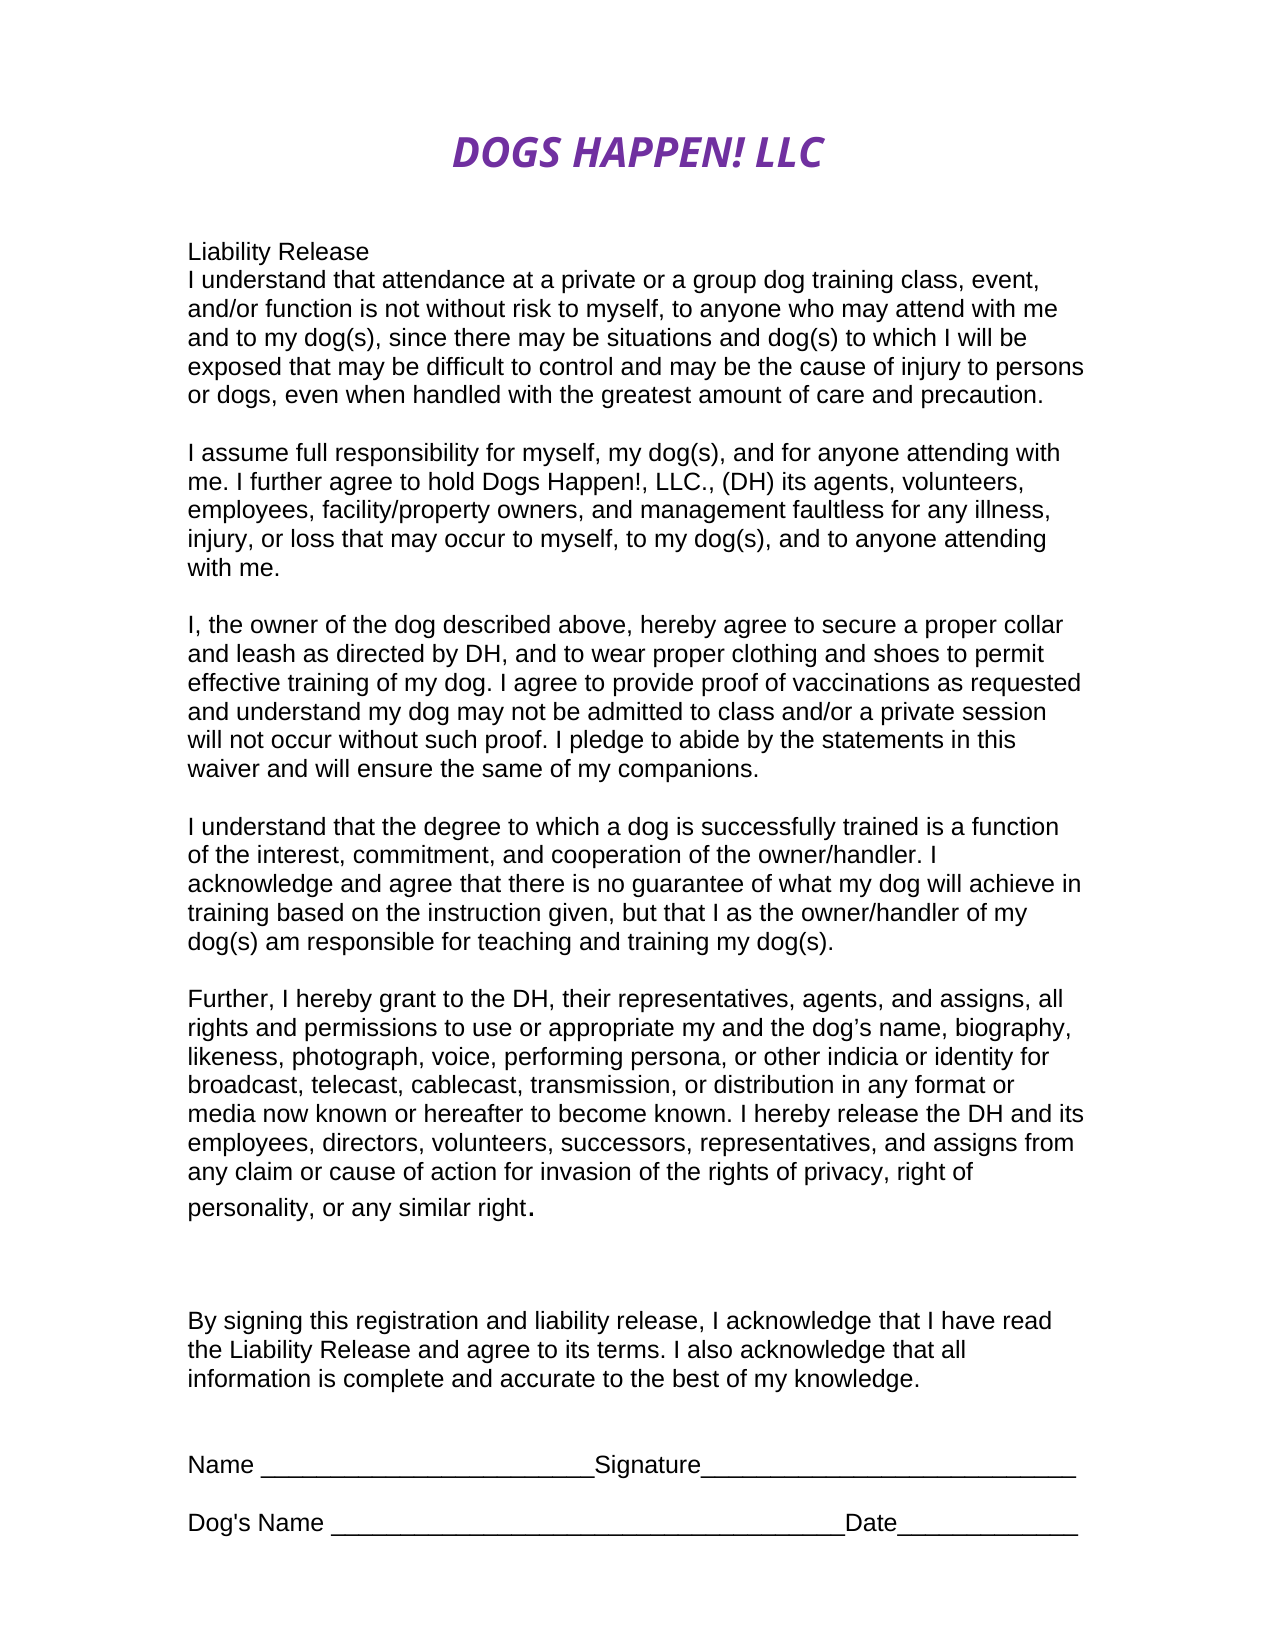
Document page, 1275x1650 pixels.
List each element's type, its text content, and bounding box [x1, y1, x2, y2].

text I, the owner of the dog described above, hereby agree to secure a proper collar and leash as directed by DH, and to wear proper clothing and shoes to permit effective training of my dog. I agree to provide proof of vaccinations as requested and understand my dog may not be admitted to class and/or a private session will not occur without such proof. I pledge to abide by the statements in this waiver and will ensure the same of my companions. [187, 610, 1087, 783]
text By signing this registration and liability release, I acknowledge that I have read the Liability Release and agree to its terms. I also acknowledge that all information is complete and accurate to the best of my knowledge. [187, 1306, 1087, 1393]
text I understand that attendance at a private or a group dog training class, event, and/or function is not without risk to myself, to anyone who may attend with me and to my dog(s), since there may be situations and dog(s) to which I will be exposed that may be difficult to control and may be the cause of injury to persons or dogs, even when handled with the greatest amount of care and precaution. [187, 265, 1087, 409]
text I assume full responsibility for myself, my dog(s), and for anyone attending with me. I further agree to hold Dogs Happen!, LLC., (DH) its agents, volunteers, employees, facility/property owners, and management faultless for any illness, injury, or loss that may occur to myself, to my dog(s), and to anyone attending with me. [187, 438, 1087, 582]
text DOGS HAPPEN! LLC [187, 122, 1087, 179]
text Name ________________________Signature___________________________ [187, 1450, 1087, 1479]
text Liability Release [187, 237, 1087, 265]
text Further, I hereby grant to the DH, their representatives, agents, and assigns, all rights and permissions to use or appropriate my and the dog’s name, biography, likeness, photograph, voice, performing persona, or other indicia or identity for broadcast, telecast, cablecast, transmission, or distribution in any format or media now known or hereafter to become known. I hereby release the DH and its employees, directors, volunteers, successors, representatives, and assigns from any claim or cause of action for invasion of the rights of privacy, right of personality, or any similar right. [187, 984, 1087, 1224]
text I understand that the degree to which a dog is successfully trained is a function of the interest, commitment, and cooperation of the owner/handler. I acknowledge and agree that there is no guarantee of what my dog will achieve in training based on the instruction given, but that I as the owner/handler of my dog(s) am responsible for teaching and training my dog(s). [187, 812, 1087, 955]
text Dog's Name _____________________________________Date_____________ [187, 1508, 1087, 1536]
